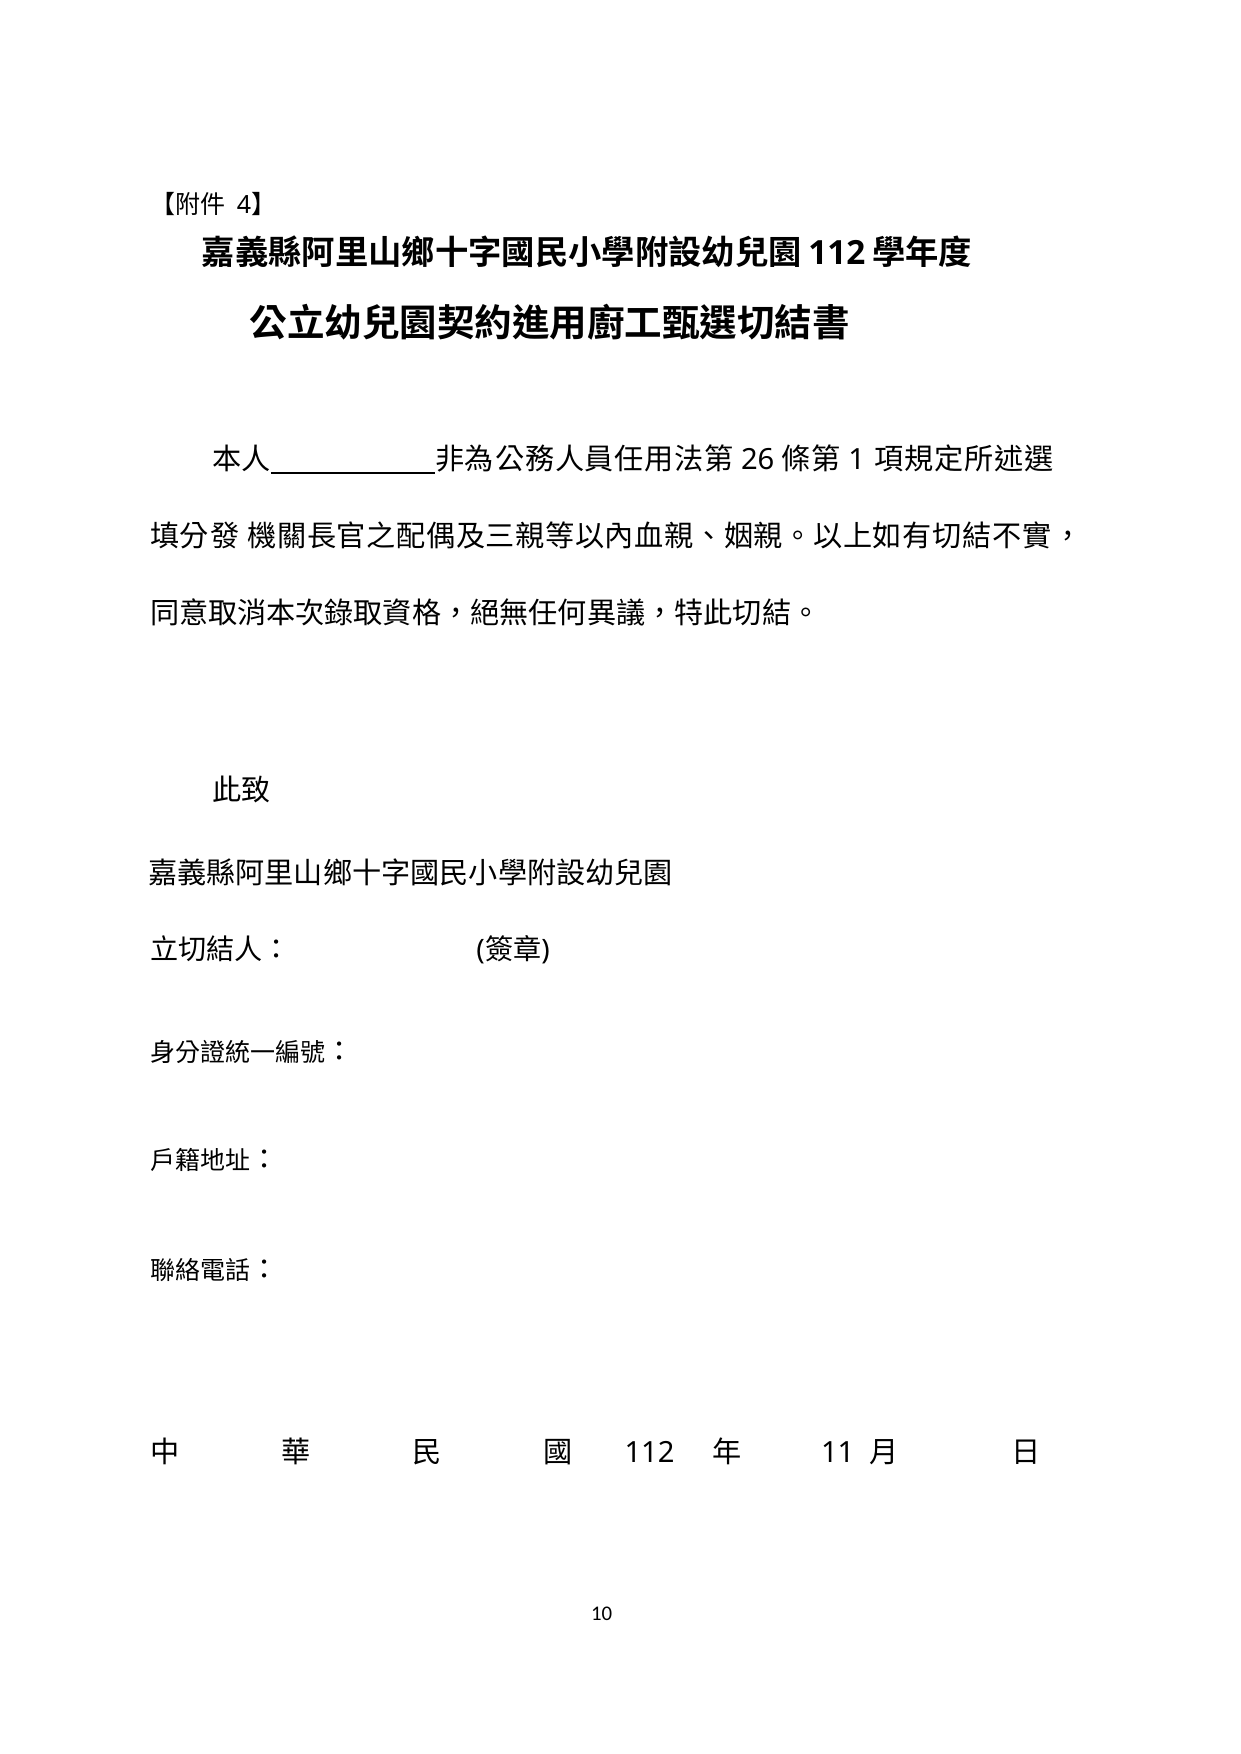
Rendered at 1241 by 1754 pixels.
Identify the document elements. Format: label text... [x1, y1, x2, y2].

text 公立幼兒園契約進用廚工甄選切結書 [119, 293, 937, 347]
text 【附件 4】 [150, 185, 1065, 221]
text 嘉義縣阿里山鄉十字國民小學附設幼兒園112學年度 [119, 221, 1054, 275]
text 此致 [212, 766, 1065, 809]
text 中 華 民 國 112 年 11 月 日 [150, 1429, 1065, 1471]
text 聯絡電話： [150, 1247, 355, 1287]
text 本人 非為公務人員任用法第26條第 1 項規定所述選填分發 機關長官之配偶及三親等以內血親、姻親。以上如有切結不實，同意取消本次錄取資格，絕無任何異議，特此切結。 [150, 436, 1053, 632]
text 身分證統一編號： 戶籍地址： [150, 1029, 355, 1178]
table_header (簽章) [384, 937, 582, 965]
text 嘉義縣阿里山鄉十字國民小學附設幼兒園 [119, 849, 1065, 892]
table_header 立切結人： [129, 937, 384, 965]
